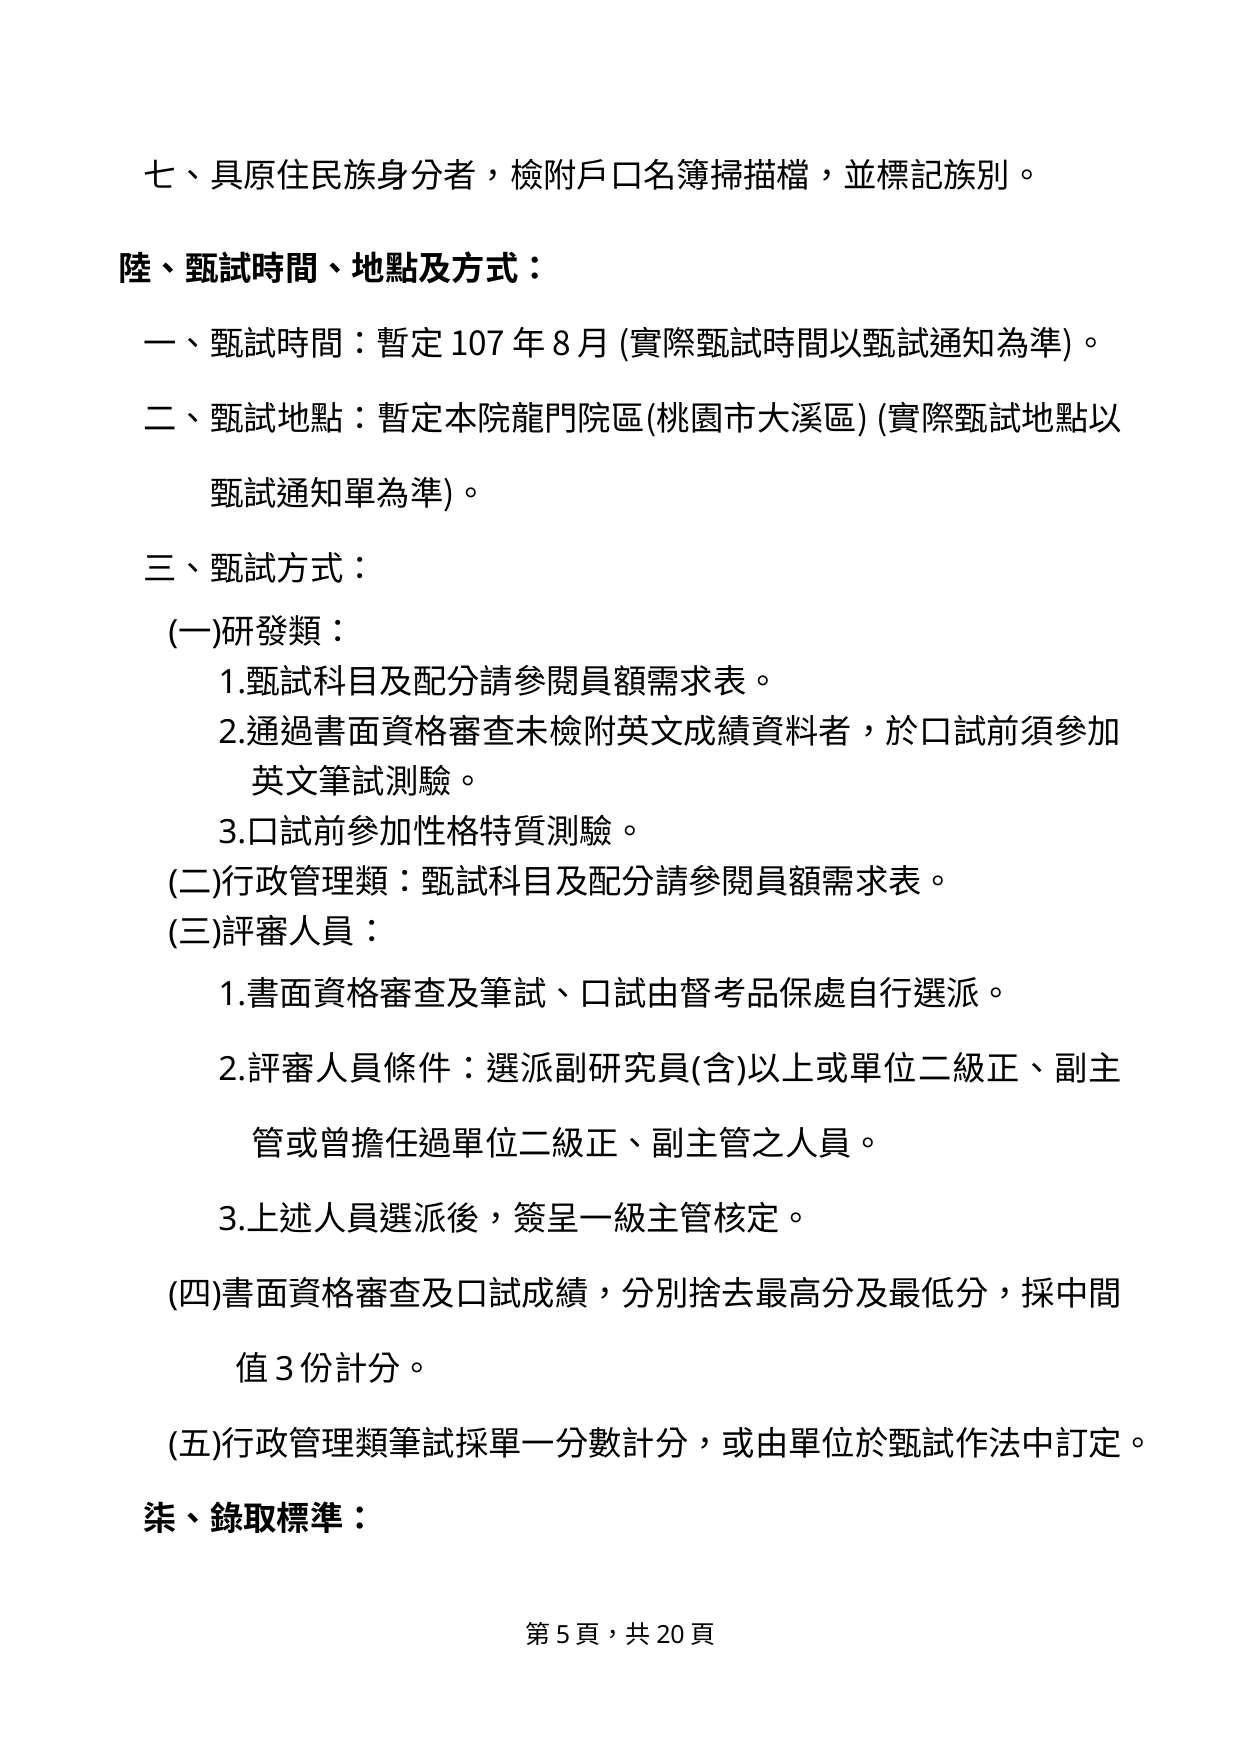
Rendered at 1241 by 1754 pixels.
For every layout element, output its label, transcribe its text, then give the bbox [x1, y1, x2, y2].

text 1.甄試科目及配分請參閱員額需求表。 [218, 654, 1122, 704]
text (二)行政管理類：甄試科目及配分請參閱員額需求表。 [168, 854, 1122, 904]
text (一)研發類： [168, 604, 1122, 654]
text 3.上述人員選派後，簽呈一級主管核定。 [218, 1179, 1122, 1254]
text (三)評審人員： [168, 904, 1122, 954]
text (五)行政管理類筆試採單一分數計分，或由單位於甄試作法中訂定。 [168, 1404, 1122, 1479]
text 1.書面資格審查及筆試、口試由督考品保處自行選派。 [218, 954, 1122, 1029]
text 七、具原住民族身分者，檢附戶口名簿掃描檔，並標記族別。 [143, 135, 1122, 210]
text 陸、甄試時間、地點及方式： [118, 229, 1122, 304]
text 二、甄試地點：暫定本院龍門院區(桃園市大溪區) (實際甄試地點以甄試通知單為準)。 [143, 379, 1122, 529]
text (四)書面資格審查及口試成績，分別捨去最高分及最低分，採中間值3份計分。 [168, 1254, 1122, 1404]
text 2.評審人員條件：選派副研究員(含)以上或單位二級正、副主管或曾擔任過單位二級正、副主管之人員。 [218, 1029, 1122, 1179]
text 2.通過書面資格審查未檢附英文成績資料者，於口試前須參加英文筆試測驗。 [218, 704, 1122, 804]
text 三、甄試方式： [143, 529, 1122, 604]
text 一、甄試時間：暫定107年8月 (實際甄試時間以甄試通知為準)。 [143, 304, 1122, 379]
text 柒、錄取標準： [143, 1479, 1122, 1554]
text 3.口試前參加性格特質測驗。 [218, 804, 1122, 854]
